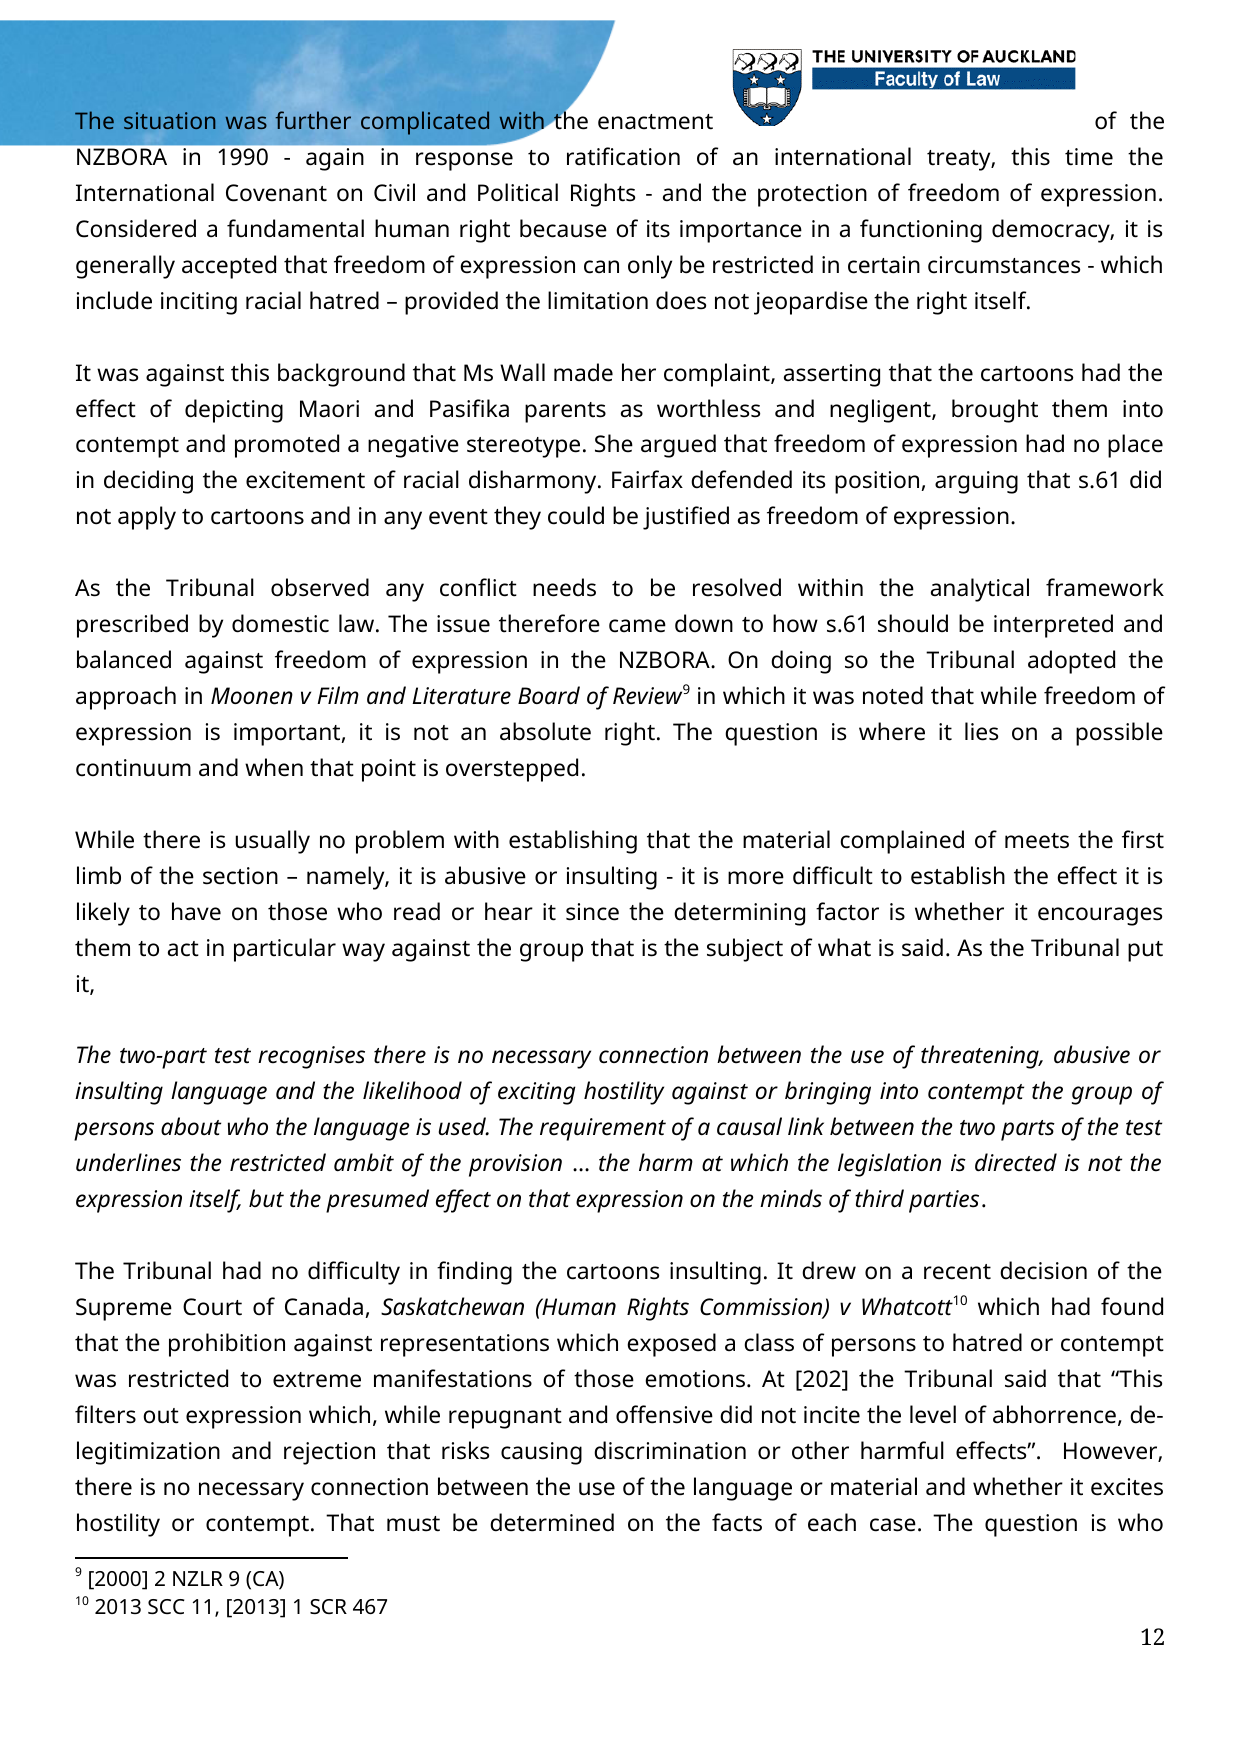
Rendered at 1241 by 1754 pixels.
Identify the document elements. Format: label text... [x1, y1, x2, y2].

text As the Tribunal observed any conflict needs to be resolved within the analytical framework prescribed by domestic law. The issue therefore came down to how s.61 should be interpreted and balanced against freedom of expression in the NZBORA. On doing so the Tribunal adopted the approach in Moonen v Film and Literature Board of Review in which it was noted that while freedom of expression is important, it is not an absolute right. The question is where it lies on a possible continuum and when that point is overstepped. [75, 572, 1165, 783]
text The situation was further complicated with the enactment of the NZBORA in 1990 - again in response to ratification of an international treaty, this time the International Covenant on Civil and Political Rights - and the protection of freedom of expression. Considered a fundamental human right because of its importance in a functioning democracy, it is generally accepted that freedom of expression can only be restricted in certain circumstances - which include inciting racial hatred – provided the limitation does not jeopardise the right itself. [75, 105, 1165, 316]
text It was against this background that Ms Wall made her complaint, asserting that the cartoons had the effect of depicting Maori and Pasifika parents as worthless and negligent, brought them into contempt and promoted a negative stereotype. She argued that freedom of expression had no place in deciding the excitement of racial disharmony. Fairfax defended its position, arguing that s.61 did not apply to cartoons and in any event they could be justified as freedom of expression. [75, 357, 1165, 532]
picture [732, 45, 1076, 126]
text The two-part test recognises there is no necessary connection between the use of threatening, abusive or insulting language and the likelihood of exciting hostility against or bringing into contempt the group of persons about who the language is used. The requirement of a causal link between the two parts of the test underlines the restricted ambit of the provision … the harm at which the legislation is directed is not the expression itself, but the presumed effect on that expression on the minds of third parties. [75, 1039, 1165, 1214]
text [75, 1255, 1165, 1538]
text While there is usually no problem with establishing that the material complained of meets the first limb of the section – namely, it is abusive or insulting - it is more difficult to establish the effect it is likely to have on those who read or hear it since the determining factor is whether it encourages them to act in particular way against the group that is the subject of what is said. As the Tribunal put it, [75, 824, 1165, 999]
